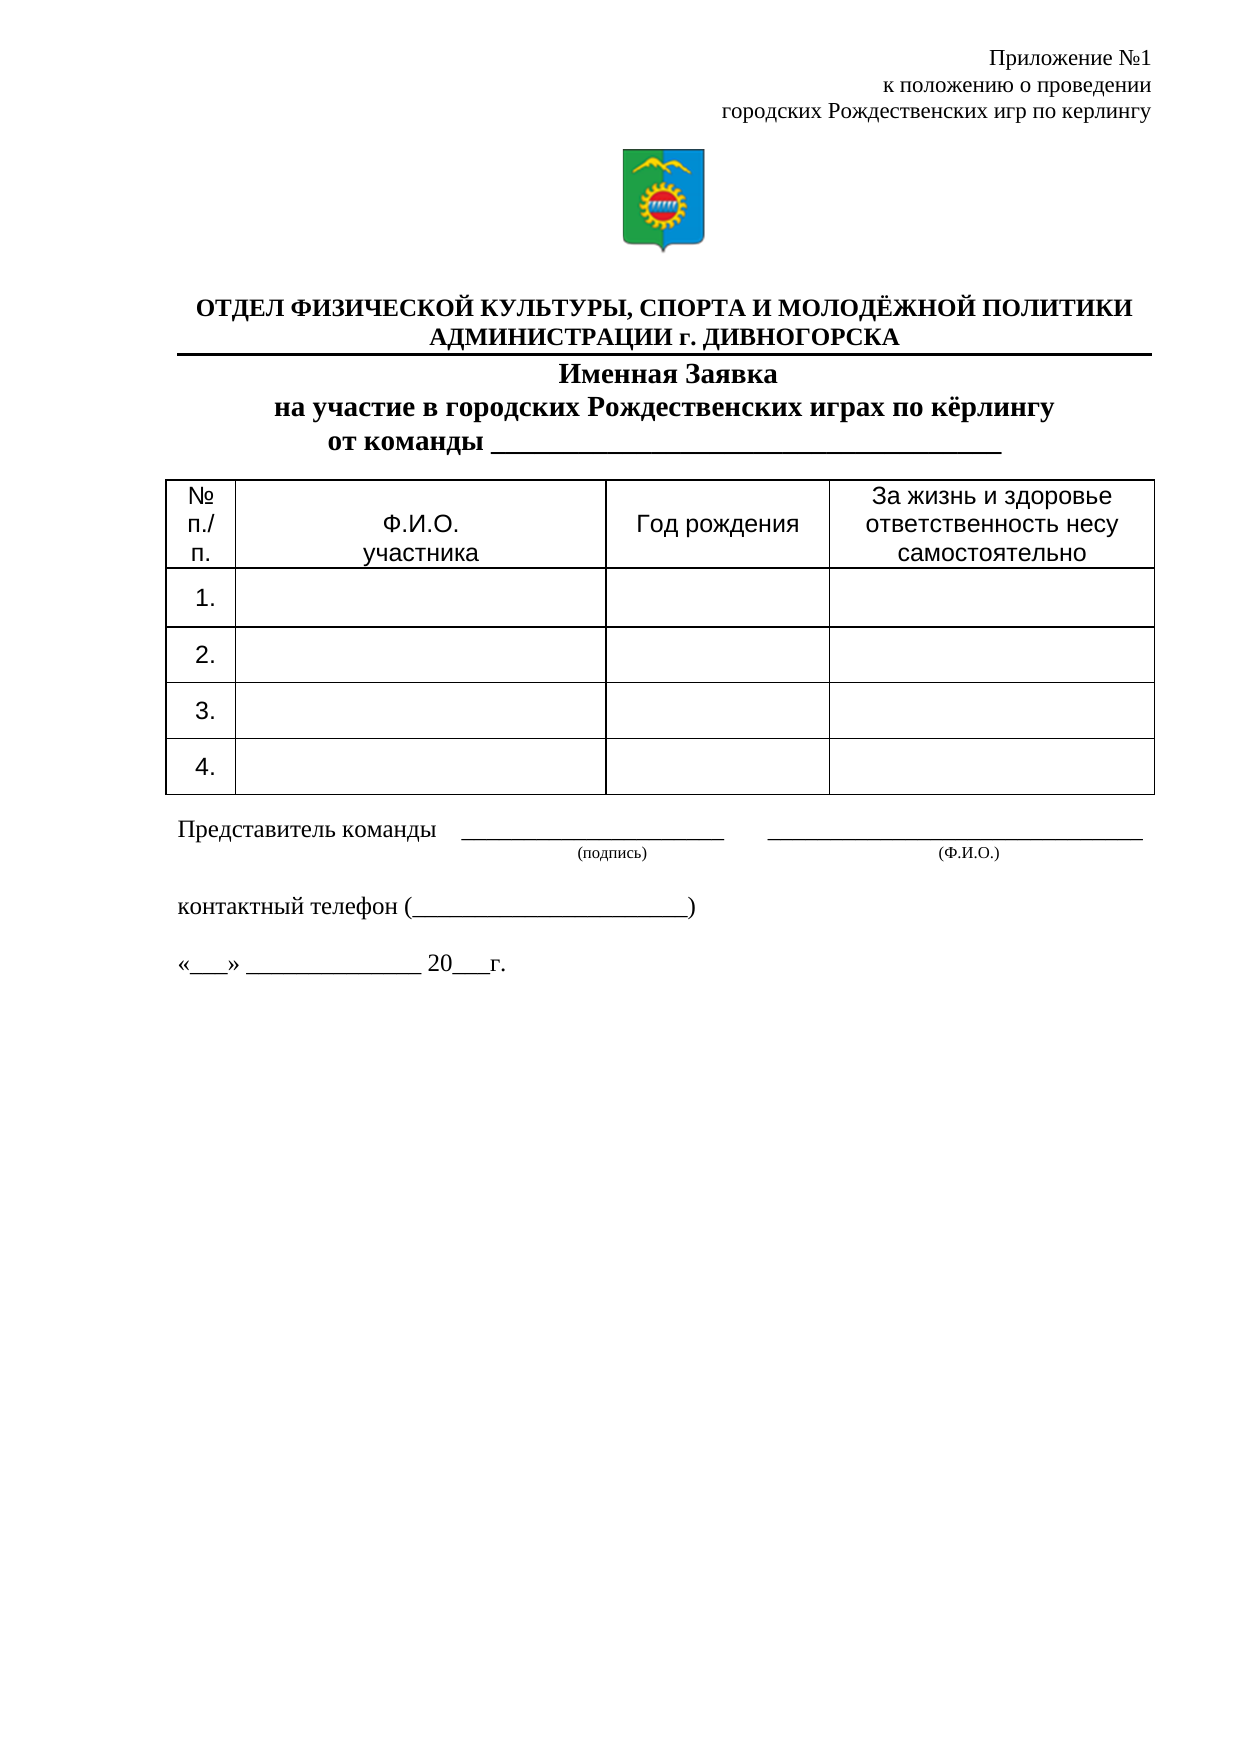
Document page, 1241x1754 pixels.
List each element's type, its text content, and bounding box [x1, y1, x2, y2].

text от команды ___________________________________ [177, 423, 1152, 456]
text на участие в городских Рождественских играх по кёрлингу [177, 389, 1152, 423]
table_cell [236, 569, 605, 626]
table_cell [607, 683, 829, 738]
table_header Год рождения [607, 481, 829, 567]
text Именная Заявка [177, 356, 1152, 389]
text контактный телефон (______________________) [177, 891, 1152, 920]
table_cell [607, 628, 829, 682]
text Приложение №1 [177, 44, 1152, 71]
table_cell [607, 569, 829, 626]
text ОТДЕЛ ФИЗИЧЕСКОЙ КУЛЬТУРЫ, СПОРТА И МОЛОДЁЖНОЙ ПОЛИТИКИ [177, 293, 1152, 322]
table_cell [830, 569, 1154, 626]
table_header Ф.И.О. участника [236, 481, 605, 567]
text Представитель команды _____________________ ______________________________ [177, 814, 1152, 843]
table_cell [236, 739, 605, 793]
table_cell [236, 683, 605, 738]
table_cell [830, 628, 1154, 682]
text городских Рождественских игр по керлингу [177, 97, 1152, 123]
table_cell [167, 739, 235, 793]
text «___» ______________ 20___г. [177, 948, 1152, 977]
table_header № п./п. [167, 481, 235, 567]
picture [622, 149, 706, 255]
text к положению о проведении [177, 71, 1152, 97]
text АДМИНИСТРАЦИИ г. ДИВНОГОРСКА [177, 322, 1152, 353]
text (подпись) (Ф.И.О.) [177, 843, 1152, 862]
table_cell [830, 739, 1154, 793]
table_cell [167, 628, 235, 682]
table_cell [607, 739, 829, 793]
table_cell [167, 569, 235, 626]
table_header За жизнь и здоровье ответственность несу самостоятельно [830, 481, 1154, 567]
table_cell [236, 628, 605, 682]
table_cell [167, 683, 235, 738]
table_cell [830, 683, 1154, 738]
